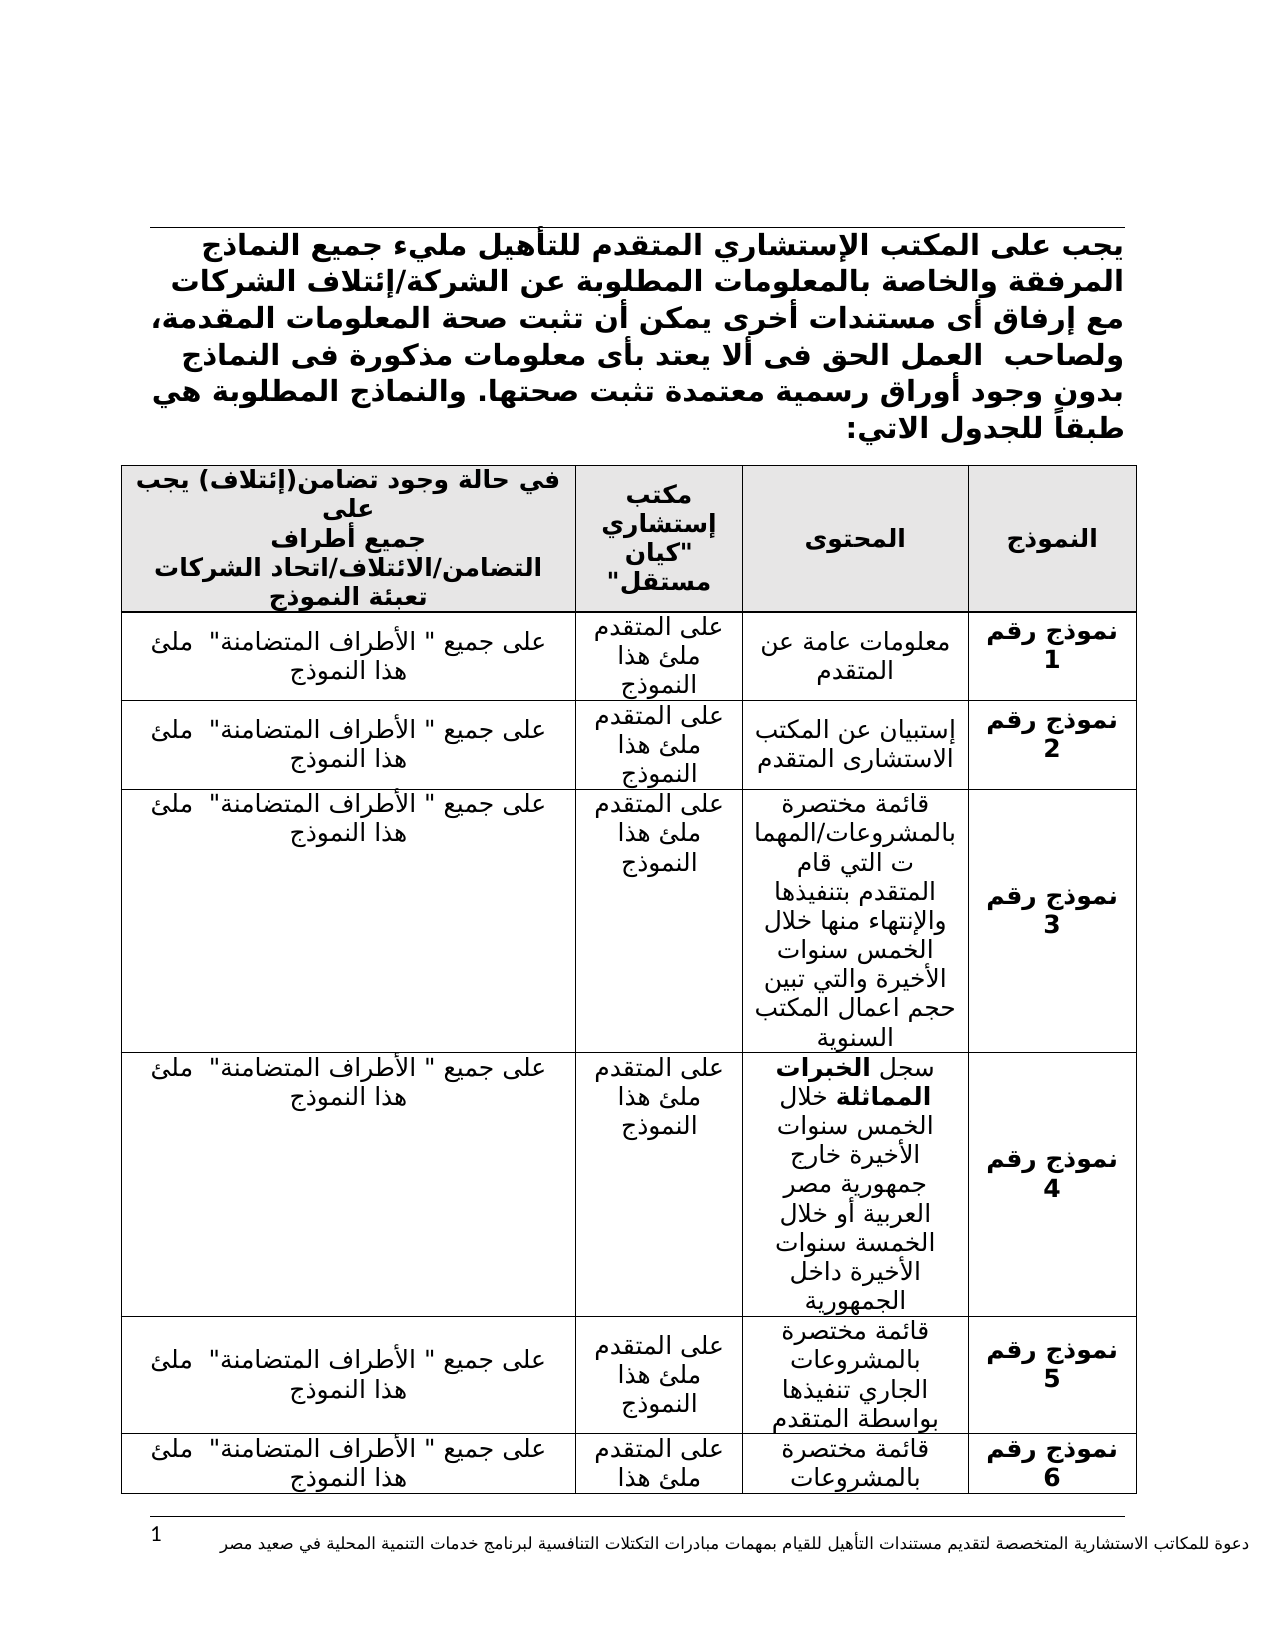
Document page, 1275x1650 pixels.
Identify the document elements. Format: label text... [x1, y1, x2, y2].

table_cell على جميع " الأطراف المتضامنة" ملئ هذا النموذج [122, 1317, 575, 1433]
table_header المحتوى [743, 466, 968, 611]
table_cell قائمة مختصرة بالمشروعات/المهمات التي قام المتقدم بتنفيذها والإنتهاء منها خلال الخمس سنوات الأخيرة والتي تبين حجم اعمال المكتب السنوية [743, 790, 968, 1052]
table_cell على المتقدم ملئ هذا النموذج [576, 701, 742, 788]
table_header في حالة وجود تضامن(إئتلاف) يجب على جميع أطراف التضامن/الائتلاف/اتحاد الشركات تعبئة النموذج [122, 466, 575, 611]
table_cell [122, 1434, 575, 1493]
table_cell على جميع " الأطراف المتضامنة" ملئ هذا النموذج [122, 1053, 575, 1316]
table_cell معلومات عامة عن المتقدم [743, 613, 968, 700]
table_cell سجل الخبرات المماثلة خلال الخمس سنوات الأخيرة خارج جمهورية مصر العربية أو خلال الخمسة سنوات الأخيرة داخل الجمهورية [743, 1053, 968, 1316]
table_cell على المتقدم ملئ هذا النموذج [576, 1053, 742, 1316]
table_cell على المتقدم ملئ هذا النموذج [576, 790, 742, 1052]
table_header مكتب إستشاري "كيان مستقل" [576, 466, 742, 611]
table_cell إستبيان عن المكتب الاستشارى المتقدم [743, 701, 968, 788]
table_cell نموذج رقم 6 [969, 1434, 1136, 1493]
table_cell نموذج رقم 4 [969, 1053, 1136, 1316]
table_cell على المتقدم ملئ هذا النموذج [576, 613, 742, 700]
table_cell على جميع " الأطراف المتضامنة" ملئ هذا النموذج [122, 790, 575, 1052]
text يجب على المكتب الإستشاري المتقدم للتأهيل مليء جميع النماذج المرفقة والخاصة بالمعلومات المطلوبة عن الشركة/إئتلاف الشركات مع إرفاق أى مستندات أخرى يمكن أن تثبت صحة المعلومات المقدمة، ولصاحب العمل الحق فى ألا يعتد بأى معلومات مذكورة فى النماذج بدون وجود أوراق رسمية معتمدة تثبت صحتها. والنماذج المطلوبة هي طبقاً للجدول الاتي: [150, 228, 1125, 445]
table_cell على المتقدم ملئ هذا النموذج [576, 1434, 742, 1493]
table_cell على جميع " الأطراف المتضامنة" ملئ هذا النموذج [122, 613, 575, 700]
table_cell على المتقدم ملئ هذا النموذج [576, 1317, 742, 1433]
table_cell نموذج رقم 5 [969, 1317, 1136, 1433]
table_cell نموذج رقم 2 [969, 701, 1136, 788]
table_cell قائمة مختصرة بالمشروعات الجاري تنفيذها بواسطة المتقدم [743, 1317, 968, 1433]
table_header النموذج [969, 466, 1136, 611]
table_cell على جميع " الأطراف المتضامنة" ملئ هذا النموذج [122, 701, 575, 788]
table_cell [743, 1434, 968, 1493]
table_cell نموذج رقم 1 [969, 613, 1136, 700]
table_cell نموذج رقم 3 [969, 790, 1136, 1052]
